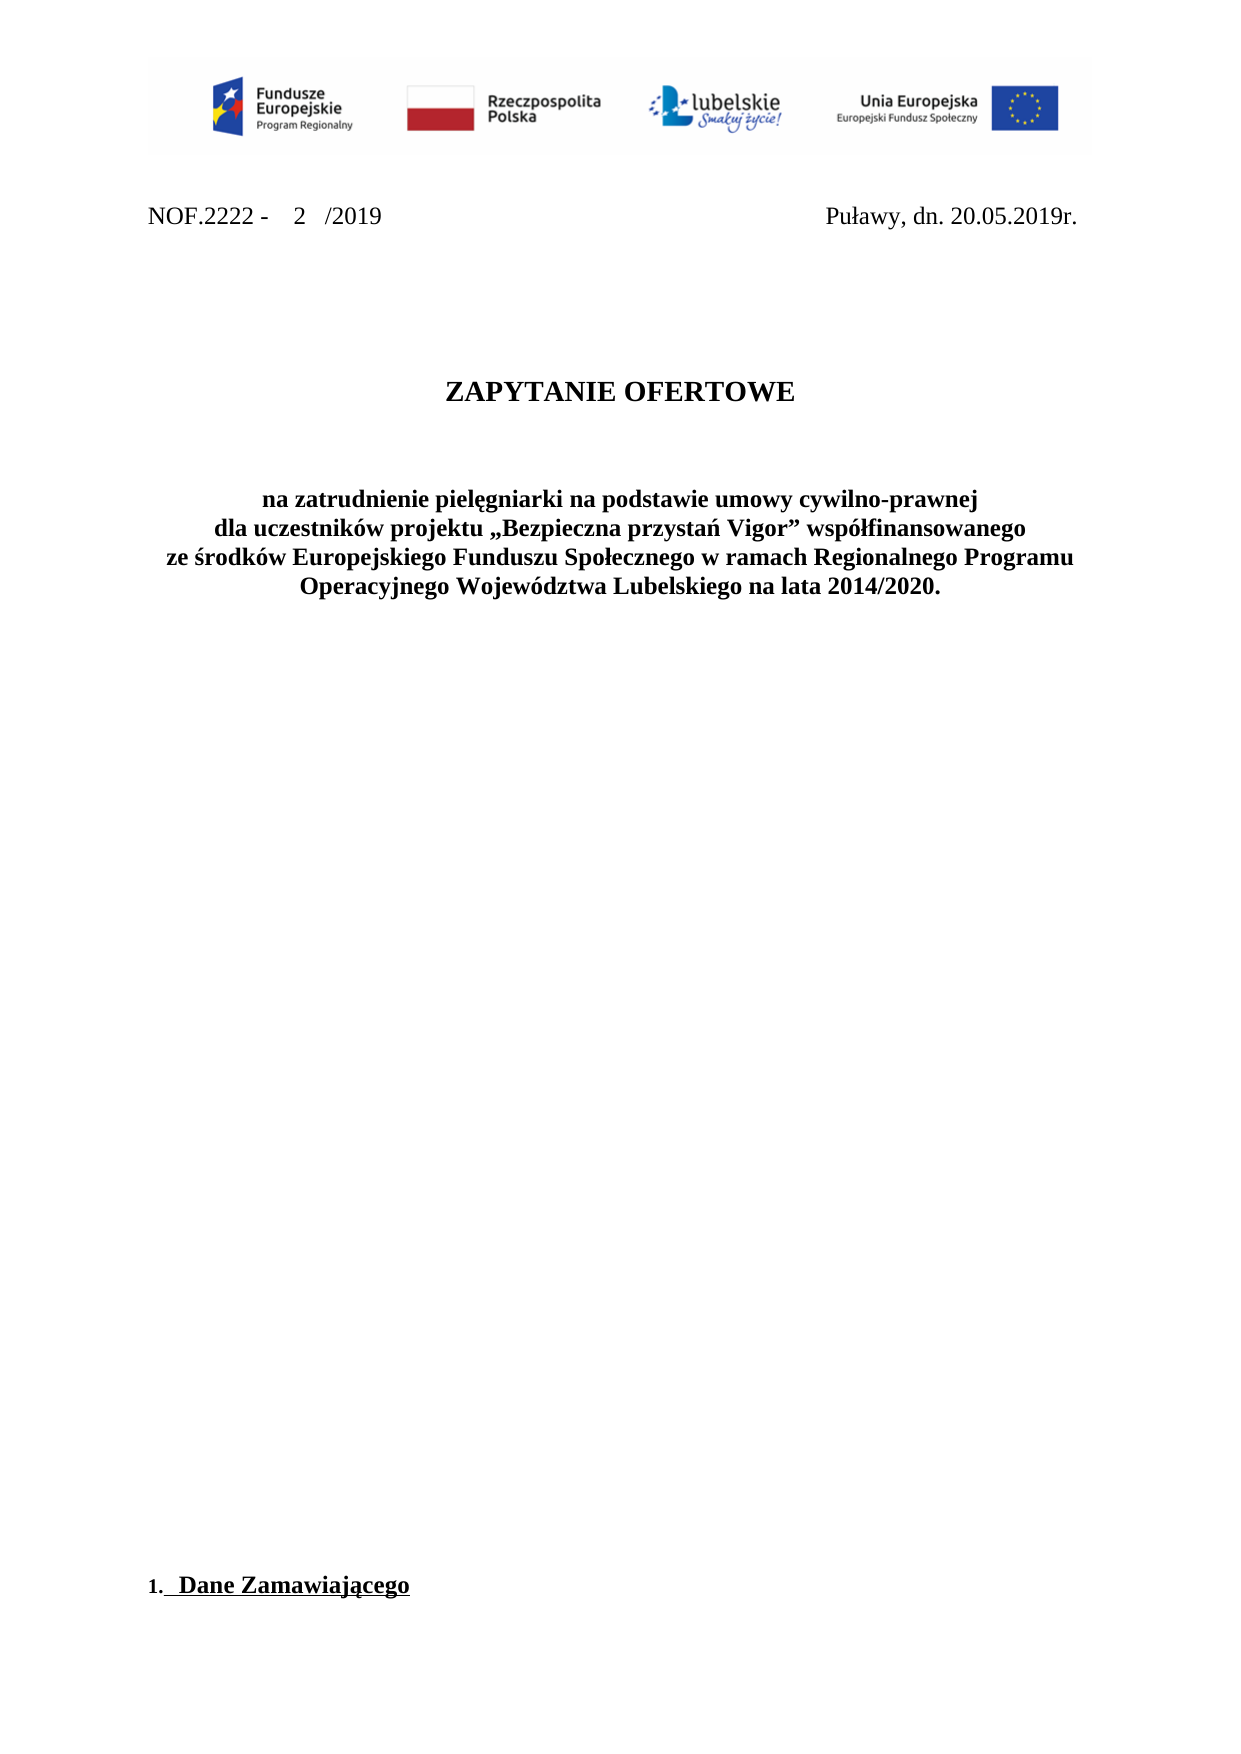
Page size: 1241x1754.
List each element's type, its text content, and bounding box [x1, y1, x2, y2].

text ze środków Europejskiego Funduszu Społecznego w ramach Regionalnego Programu Operacyjnego Województwa Lubelskiego na lata 2014/2020. [148, 542, 1093, 599]
text NOF.2222 - 2 /2019 Puławy, dn. 20.05.2019r. [148, 201, 1093, 230]
list Dane Zamawiającego [148, 1571, 1093, 1599]
text dla uczestników projektu „Bezpieczna przystań Vigor” współfinansowanego [148, 513, 1093, 542]
text na zatrudnienie pielęgniarki na podstawie umowy cywilno-prawnej [148, 484, 1093, 513]
picture [147, 57, 1092, 155]
text ZAPYTANIE OFERTOWE [148, 374, 1093, 408]
